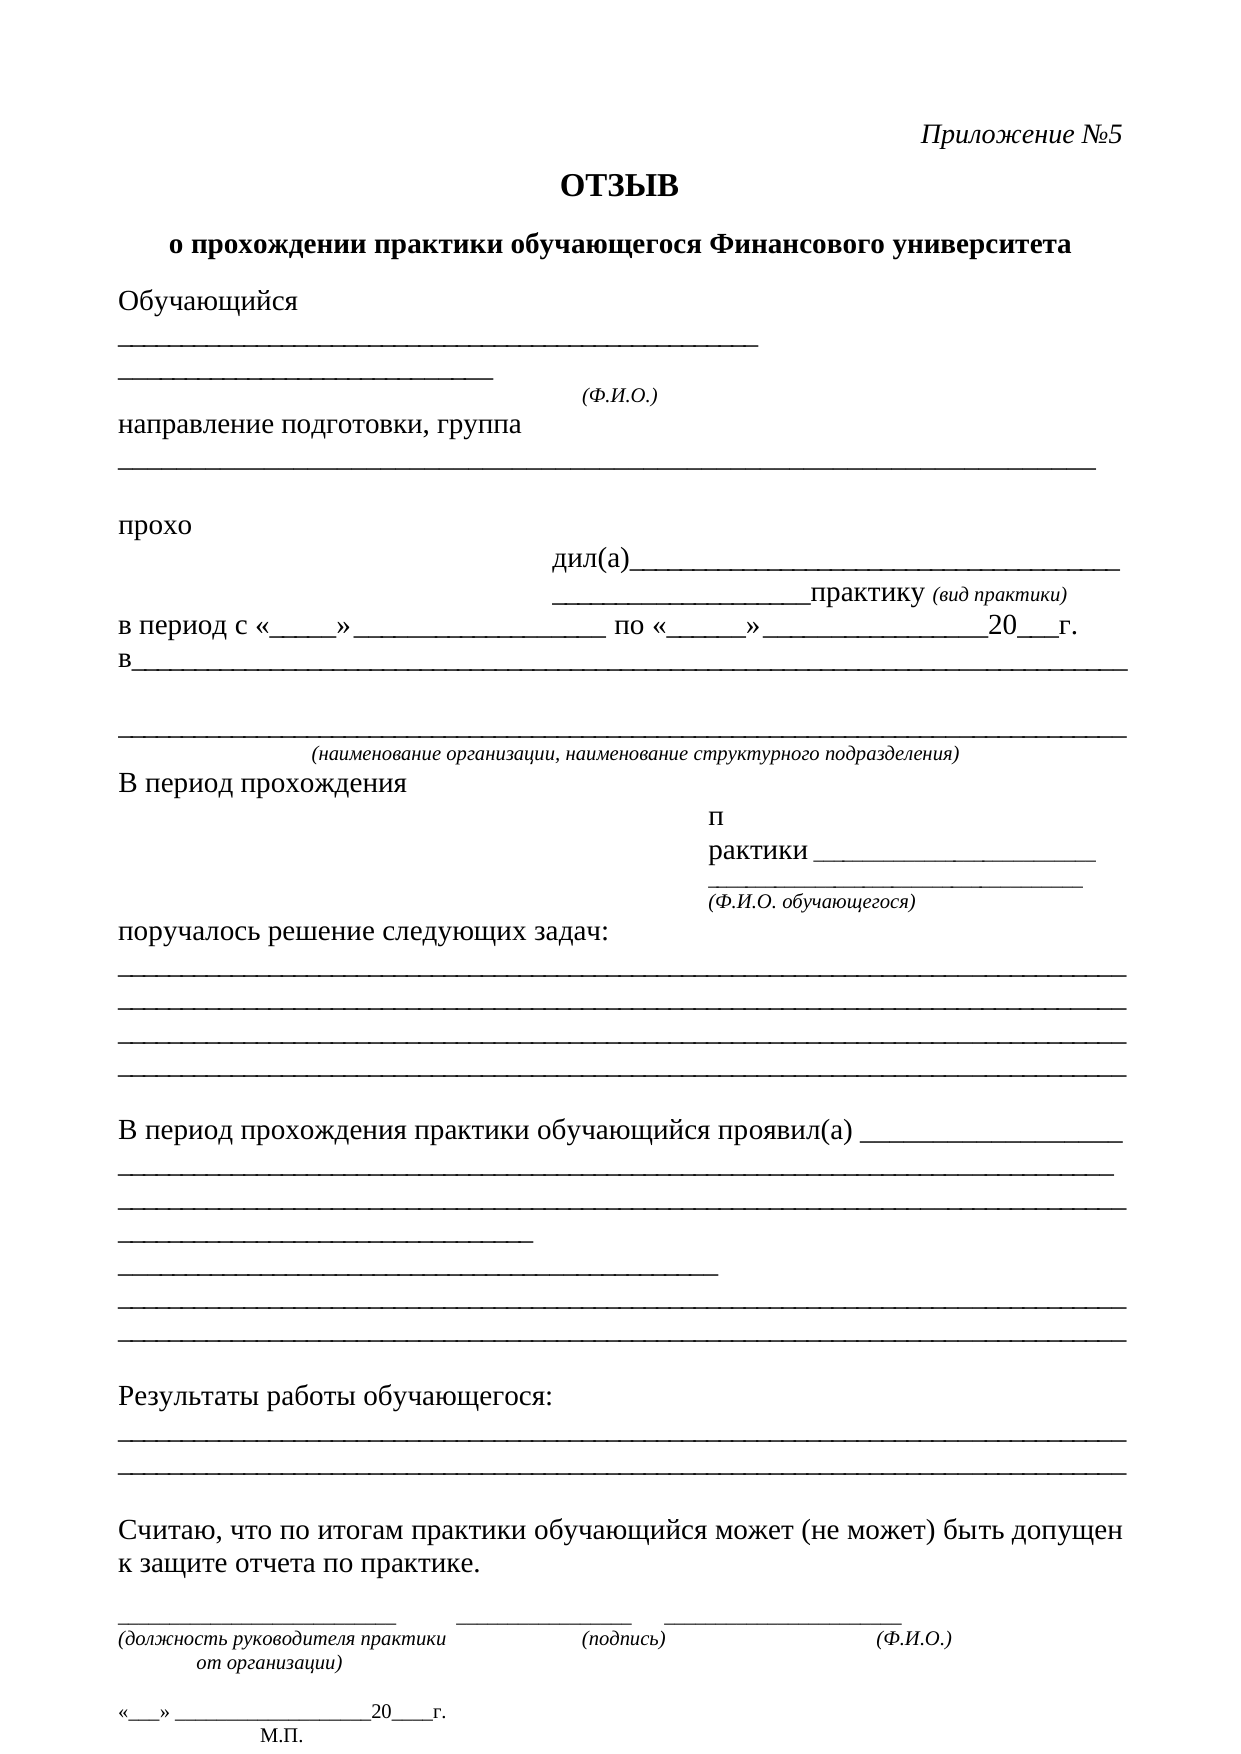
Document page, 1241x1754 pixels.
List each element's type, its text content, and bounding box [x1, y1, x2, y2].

text проходил(а)___________________________________________________________практику (вид практики) [118, 507, 1129, 608]
text Считаю, что по итогам практики обучающийся может (не может) быть допущен к защите отчета по практике. [118, 1512, 1129, 1579]
text о прохождении практики обучающегося Финансового университета [169, 227, 1154, 260]
text в период с «_____»___________________ по «______»_________________20___г. в_______________________________________________________________________________ [118, 608, 1129, 674]
text ___________________________________________________________________ [118, 440, 1154, 473]
text «___» ___________________20____г. М.П. [118, 1698, 454, 1747]
text Результаты работы обучающегося: ________________________________________________________________________________ ________________________________________________________________________________ [118, 1378, 1128, 1478]
text от организации) [196, 1651, 1154, 1674]
text В период прохождения практики__________________________________________________________________ (Ф.И.О. обучающегося) [118, 765, 1097, 913]
text Обучающийся ________________________________________________________________________________ [118, 283, 1128, 383]
text ___________________________ _________________ _______________________ (должность руководителя практики (подпись) (Ф.И.О.) [118, 1603, 957, 1650]
text ________________________________________________________________________________ (наименование организации, наименование структурного подразделения) [118, 707, 1128, 765]
text поручалось решение следующих задач: ________________________________________________________________________________ ________________________________________________________________________________ ________________________________________________________________________________ ________________________________________________________________________________ [118, 913, 1128, 1079]
text Приложение №5 ОТЗЫВ [559, 117, 1131, 203]
text (Ф.И.О.) направление подготовки, группа [118, 383, 665, 440]
text В период прохождения практики обучающийся проявил(а) __________________ _______________________________________________________________________________ ________________________________________________________________________________ ________________________________________________________________________________ ________________________________________________________________________________ ________________________________________________________________________________ [118, 1113, 1129, 1345]
